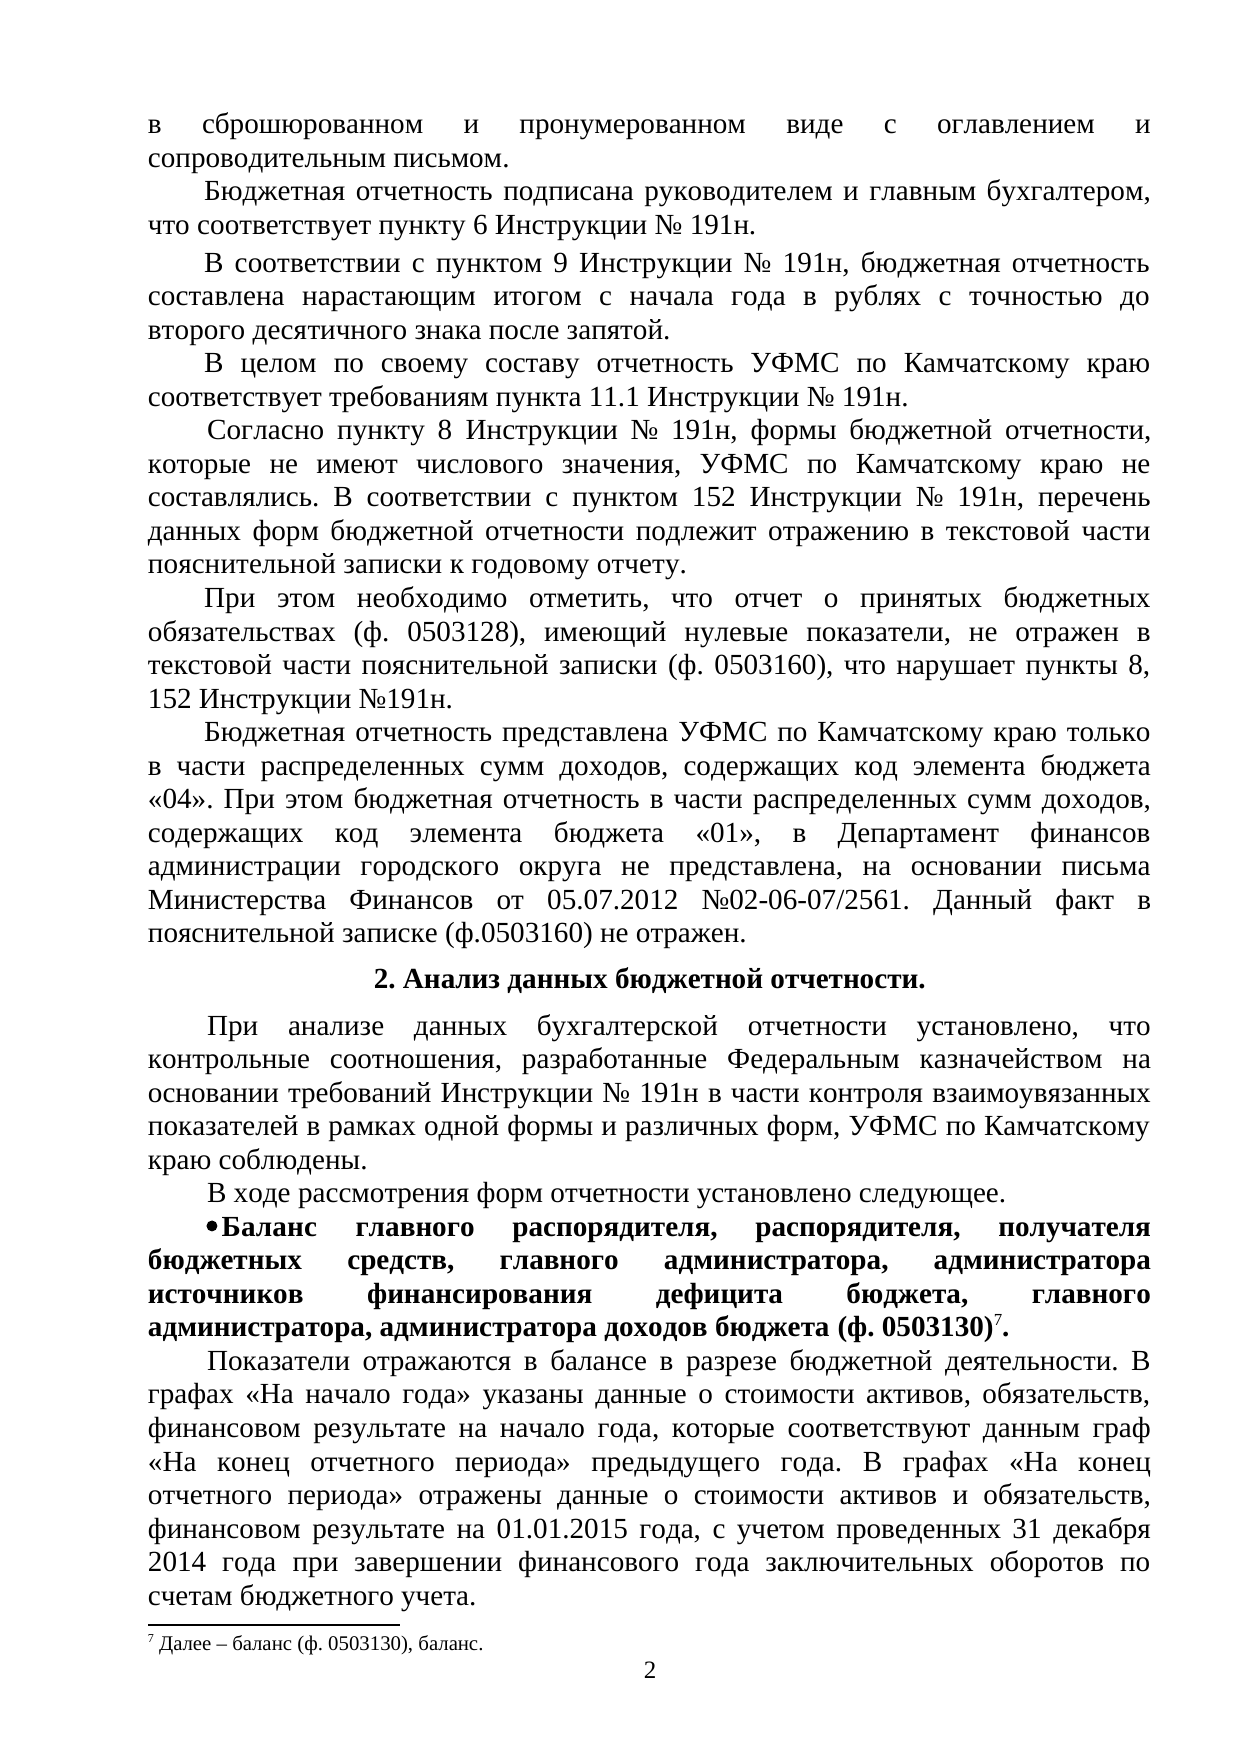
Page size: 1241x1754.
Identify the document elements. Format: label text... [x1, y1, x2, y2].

text 2. Анализ данных бюджетной отчетности. [148, 962, 1152, 995]
text При анализе данных бухгалтерской отчетности установлено, что контрольные соотношения, разработанные Федеральным казначейством на основании требований Инструкции № 191н в части контроля взаимоувязанных показателей в рамках одной формы и различных форм, УФМС по Камчатскому краю соблюдены. [148, 1008, 1152, 1175]
text Показатели отражаются в балансе в разрезе бюджетной деятельности. В графах «На начало года» указаны данные о стоимости активов, обязательств, финансовом результате на начало года, которые соответствуют данным граф «На конец отчетного периода» предыдущего года. В графах «На конец отчетного периода» отражены данные о стоимости активов и обязательств, финансовом результате на 01.01.2015 года, с учетом проведенных 31 декабря 2014 года при завершении финансового года заключительных оборотов по счетам бюджетного учета. [148, 1343, 1152, 1611]
list Баланс главного распорядителя, распорядителя, получателя бюджетных средств, главного администратора, администратора источников финансирования дефицита бюджета, главного администратора, администратора доходов бюджета (ф. 0503130). [148, 1209, 1152, 1343]
text Бюджетная отчетность представлена УФМС по Камчатскому краю только в части распределенных сумм доходов, содержащих код элемента бюджета «04». При этом бюджетная отчетность в части распределенных сумм доходов, содержащих код элемента бюджета «01», в Департамент финансов администрации городского округа не представлена, на основании письма Министерства Финансов от 05.07.2012 №02-06-07/2561. Данный факт в пояснительной записке (ф.0503160) не отражен. [148, 714, 1152, 949]
text В соответствии с пунктом 9 Инструкции № 191н, бюджетная отчетность составлена нарастающим итогом с начала года в рублях с точностью до второго десятичного знака после запятой. [148, 245, 1152, 345]
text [148, 106, 1152, 173]
text При этом необходимо отметить, что отчет о принятых бюджетных обязательствах (ф. 0503128), имеющий нулевые показатели, не отражен в текстовой части пояснительной записки (ф. 0503160), что нарушает пункты 8, 152 Инструкции №191н. [148, 580, 1152, 714]
text Бюджетная отчетность подписана руководителем и главным бухгалтером, что соответствует пункту 6 Инструкции № 191н. [148, 173, 1152, 241]
text В ходе рассмотрения форм отчетности установлено следующее. [148, 1175, 1152, 1209]
text Согласно пункту 8 Инструкции № 191н, формы бюджетной отчетности, которые не имеют числового значения, УФМС по Камчатскому краю не составлялись. В соответствии с пунктом 152 Инструкции № 191н, перечень данных форм бюджетной отчетности подлежит отражению в текстовой части пояснительной записки к годовому отчету. [148, 412, 1152, 580]
text В целом по своему составу отчетность УФМС по Камчатскому краю соответствует требованиям пункта 11.1 Инструкции № 191н. [148, 345, 1152, 412]
